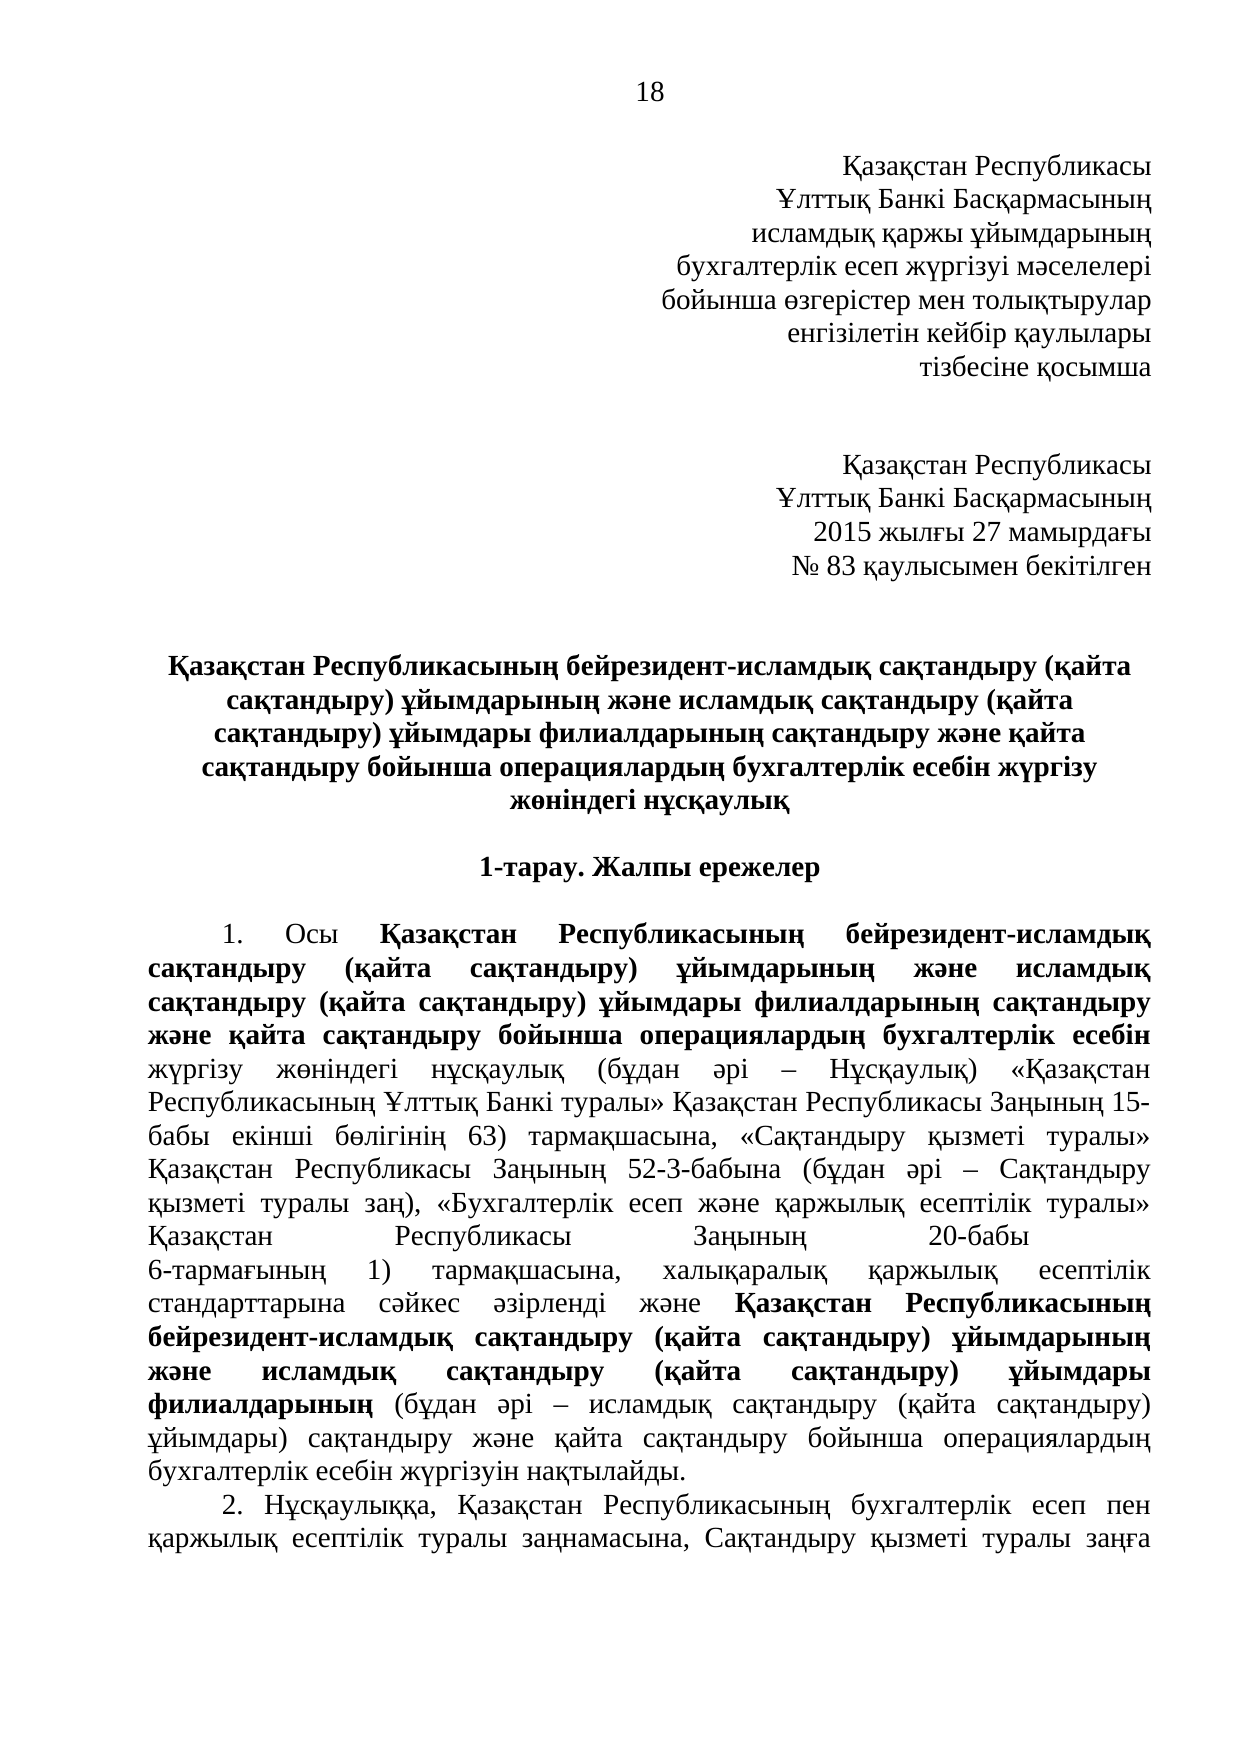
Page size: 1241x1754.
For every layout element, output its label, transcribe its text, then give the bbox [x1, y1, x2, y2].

text Қазақстан Республикасы [738, 148, 1152, 181]
text бухгалтерлік есеп жүргізуі мәселелері [148, 248, 1152, 282]
text енгізілетін кейбір қаулылары [148, 315, 1152, 349]
text 1. Осы Қазақстан Республикасының бейрезидент-исламдық сақтандыру (қайта сақтандыру) ұйымдарының және исламдық сақтандыру (қайта сақтандыру) ұйымдары филиалдарының сақтандыру және қайта сақтандыру бойынша операциялардың бухгалтерлік есебін жүргізу жөніндегі нұсқаулық (бұдан әрі – Нұсқаулық) «Қазақстан Республикасының Ұлттық Банкі туралы» Қазақстан Республикасы Заңының 15-бабы екінші бөлігінің 63) тармақшасына, «Сақтандыру қызметі туралы» Қазақстан Республикасы Заңының 52-3-бабына (бұдан әрі – Сақтандыру қызметі туралы заң), «Бухгалтерлік есеп және қаржылық есептілік туралы» Қазақстан Республикасы Заңының 20-бабы 6-тармағының 1) тармақшасына, халықаралық қаржылық есептiлiк стандарттарына сәйкес әзiрлендi және Қазақстан Республикасының бейрезидент-исламдық сақтандыру (қайта сақтандыру) ұйымдарының және исламдық сақтандыру (қайта сақтандыру) ұйымдары филиалдарының (бұдан әрі – исламдық сақтандыру (қайта сақтандыру) ұйымдары) сақтандыру және қайта сақтандыру бойынша операциялардың бухгалтерлік есебін жүргізуін нақтылайды. [148, 917, 1152, 1487]
text бойынша өзгерістер мен толықтырулар [148, 282, 1152, 315]
text исламдық қаржы ұйымдарының [148, 215, 1152, 248]
text № 83 қаулысымен бекітілген [148, 548, 1152, 581]
text Ұлттық Банкі Басқармасының [148, 481, 1152, 514]
text Қазақстан Республикасының бейрезидент-исламдық сақтандыру (қайта сақтандыру) ұйымдарының және исламдық сақтандыру (қайта сақтандыру) ұйымдары филиалдарының сақтандыру және қайта сақтандыру бойынша операциялардың бухгалтерлік есебін жүргізу жөніндегі нұсқаулық [148, 648, 1152, 816]
text 2015 жылғы 27 мамырдағы [148, 514, 1152, 548]
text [148, 1487, 1152, 1554]
text Қазақстан Республикасы [148, 447, 1152, 481]
text 1-тарау. Жалпы ережелер [148, 849, 1152, 883]
text тізбесіне қосымша [148, 349, 1152, 447]
text Ұлттық Банкі Басқармасының [664, 181, 1152, 215]
